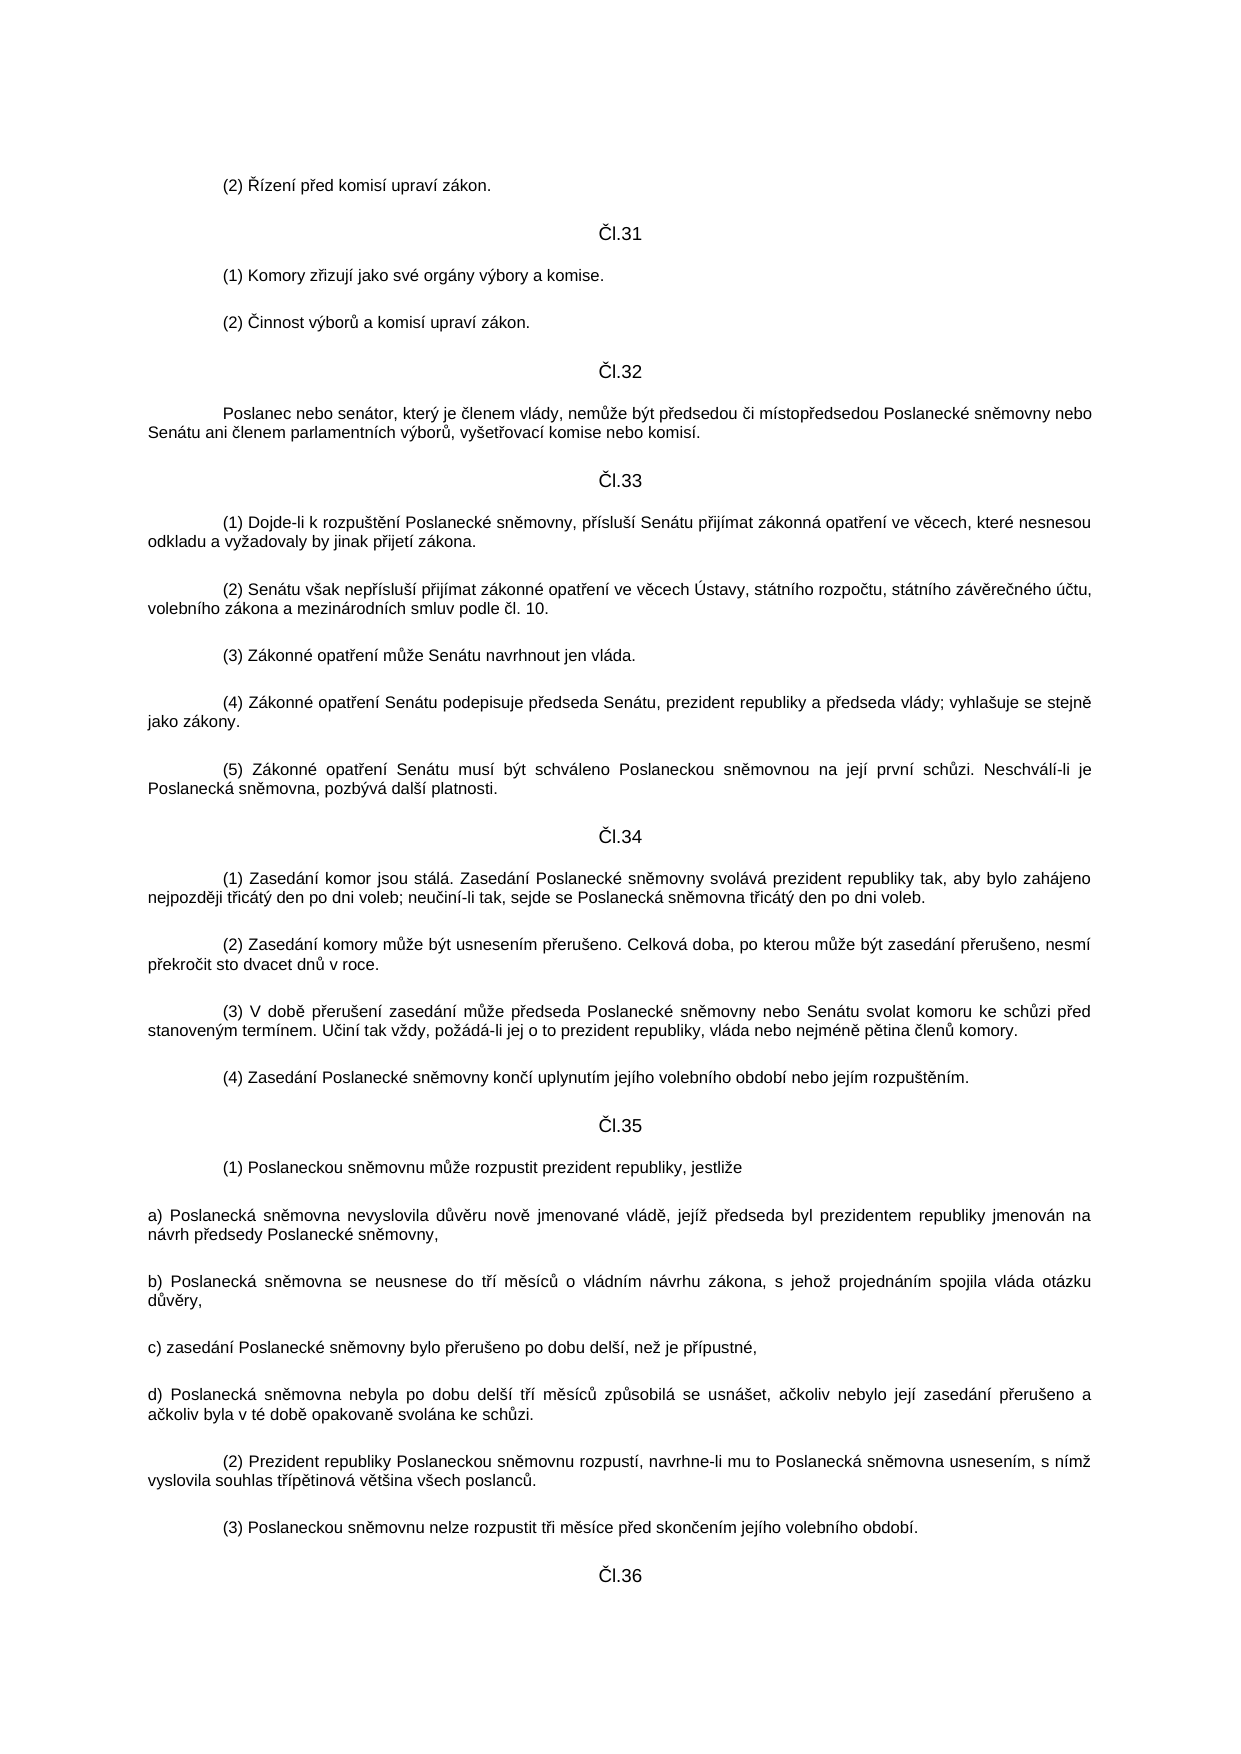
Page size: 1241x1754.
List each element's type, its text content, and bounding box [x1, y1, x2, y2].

text b) Poslanecká sněmovna se neusnese do tří měsíců o vládním návrhu zákona, s jehož projednáním spojila vláda otázku důvěry, [148, 1272, 1092, 1310]
text (1) Dojde-li k rozpuštění Poslanecké sněmovny, přísluší Senátu přijímat zákonná opatření ve věcech, které nesnesou odkladu a vyžadovaly by jinak přijetí zákona. [148, 513, 1092, 551]
text (4) Zasedání Poslanecké sněmovny končí uplynutím jejího volebního období nebo jejím rozpuštěním. [148, 1068, 1092, 1087]
text (2) Zasedání komory může být usnesením přerušeno. Celková doba, po kterou může být zasedání přerušeno, nesmí překročit sto dvacet dnů v roce. [148, 935, 1092, 973]
text (2) Činnost výborů a komisí upraví zákon. [148, 313, 1092, 332]
text (5) Zákonné opatření Senátu musí být schváleno Poslaneckou sněmovnou na její první schůzi. Neschválí-li je Poslanecká sněmovna, pozbývá další platnosti. [148, 759, 1092, 798]
text (2) Prezident republiky Poslaneckou sněmovnu rozpustí, navrhne-li mu to Poslanecká sněmovna usnesením, s nímž vyslovila souhlas třípětinová většina všech poslanců. [148, 1452, 1092, 1490]
text Čl.34 [148, 826, 1092, 847]
text (3) Zákonné opatření může Senátu navrhnout jen vláda. [148, 646, 1092, 665]
text a) Poslanecká sněmovna nevyslovila důvěru nově jmenované vládě, jejíž předseda byl prezidentem republiky jmenován na návrh předsedy Poslanecké sněmovny, [148, 1205, 1092, 1244]
text d) Poslanecká sněmovna nebyla po dobu delší tří měsíců způsobilá se usnášet, ačkoliv nebylo její zasedání přerušeno a ačkoliv byla v té době opakovaně svolána ke schůzi. [148, 1385, 1092, 1423]
text (2) Řízení před komisí upraví zákon. [148, 176, 1092, 195]
text (1) Poslaneckou sněmovnu může rozpustit prezident republiky, jestliže [148, 1158, 1092, 1177]
text Čl.33 [148, 470, 1092, 491]
text Čl.31 [148, 223, 1092, 244]
text Čl.32 [148, 360, 1092, 382]
text Čl.35 [148, 1115, 1092, 1137]
text (2) Senátu však nepřísluší přijímat zákonné opatření ve věcech Ústavy, státního rozpočtu, státního závěrečného účtu, volebního zákona a mezinárodních smluv podle čl. 10. [148, 579, 1092, 618]
text (3) Poslaneckou sněmovnu nelze rozpustit tři měsíce před skončením jejího volebního období. [148, 1518, 1092, 1537]
text (4) Zákonné opatření Senátu podepisuje předseda Senátu, prezident republiky a předseda vlády; vyhlašuje se stejně jako zákony. [148, 693, 1092, 731]
text (3) V době přerušení zasedání může předseda Poslanecké sněmovny nebo Senátu svolat komoru ke schůzi před stanoveným termínem. Učiní tak vždy, požádá-li jej o to prezident republiky, vláda nebo nejméně pětina členů komory. [148, 1001, 1092, 1040]
text Poslanec nebo senátor, který je členem vlády, nemůže být předsedou či místopředsedou Poslanecké sněmovny nebo Senátu ani členem parlamentních výborů, vyšetřovací komise nebo komisí. [148, 403, 1092, 442]
text Čl.36 [148, 1565, 1092, 1587]
text (1) Komory zřizují jako své orgány výbory a komise. [148, 266, 1092, 285]
text c) zasedání Poslanecké sněmovny bylo přerušeno po dobu delší, než je přípustné, [148, 1338, 1092, 1357]
text (1) Zasedání komor jsou stálá. Zasedání Poslanecké sněmovny svolává prezident republiky tak, aby bylo zahájeno nejpozději třicátý den po dni voleb; neučiní-li tak, sejde se Poslanecká sněmovna třicátý den po dni voleb. [148, 869, 1092, 907]
